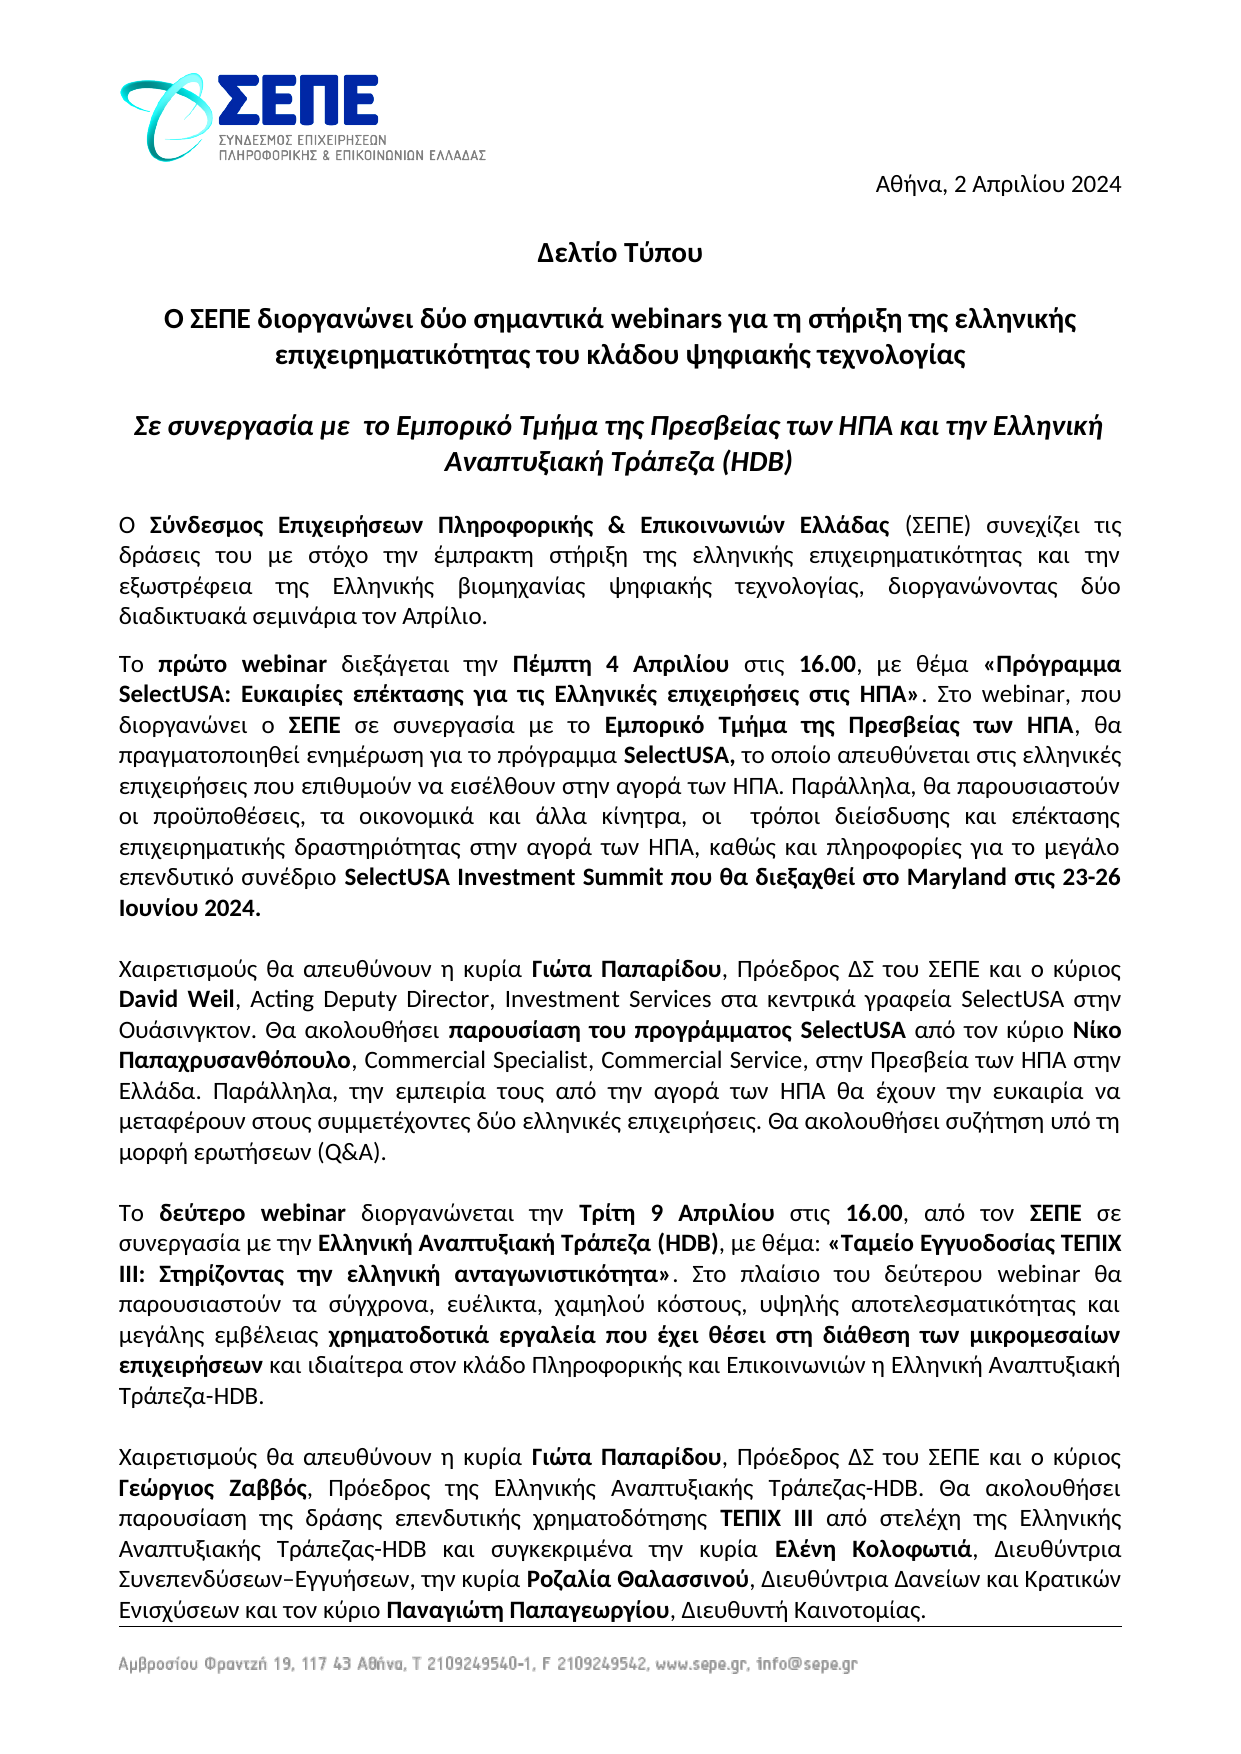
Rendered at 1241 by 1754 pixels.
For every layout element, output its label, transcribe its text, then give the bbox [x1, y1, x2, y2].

text Δελτίο Τύπου [118, 234, 1122, 270]
text Αθήνα, 2 Απριλίου 2024 [118, 168, 1122, 198]
text Ο Σύνδεσμος Επιχειρήσεων Πληροφορικής & Επικοινωνιών Ελλάδας (ΣΕΠΕ) συνεχίζει τις δράσεις του με στόχο την έμπρακτη στήριξη της ελληνικής επιχειρηματικότητας και την εξωστρέφεια της Ελληνικής βιομηχανίας ψηφιακής τεχνολογίας, διοργανώνοντας δύο διαδικτυακά σεμινάρια τον Απρίλιο. [118, 509, 1122, 631]
text Ο ΣΕΠΕ διοργανώνει δύο σημαντικά webinars για τη στήριξη της ελληνικής επιχειρηματικότητας του κλάδου ψηφιακής τεχνολογίας [118, 300, 1122, 372]
text Σε συνεργασία με το Εμπορικό Τμήμα της Πρεσβείας των ΗΠΑ και την Ελληνική Αναπτυξιακή Τράπεζα (HDB) [118, 407, 1122, 478]
picture [118, 1652, 1123, 1676]
picture [118, 73, 488, 168]
text Χαιρετισμούς θα απευθύνουν η κυρία Γιώτα Παπαρίδου, Πρόεδρος ΔΣ του ΣΕΠΕ και ο κύριος David Weil, Acting Deputy Director, Investment Services στα κεντρικά γραφεία SelectUSA στην Ουάσινγκτον. Θα ακολουθήσει παρουσίαση του προγράμματος SelectUSA από τον κύριο Νίκο Παπαχρυσανθόπουλο, Commercial Specialist, Commercial Service, στην Πρεσβεία των ΗΠΑ στην Ελλάδα. Παράλληλα, την εμπειρία τους από την αγορά των ΗΠΑ θα έχουν την ευκαιρία να μεταφέρουν στους συμμετέχοντες δύο ελληνικές επιχειρήσεις. Θα ακολουθήσει συζήτηση υπό τη μορφή ερωτήσεων (Q&A). [118, 953, 1122, 1167]
text Το δεύτερο webinar διοργανώνεται την Τρίτη 9 Απριλίου στις 16.00, από τον ΣΕΠΕ σε συνεργασία με την Ελληνική Αναπτυξιακή Τράπεζα (HDB), με θέμα: «Ταμείο Εγγυοδοσίας ΤΕΠΙΧ ΙΙΙ: Στηρίζοντας την ελληνική ανταγωνιστικότητα». Στο πλαίσιο του δεύτερου webinar θα παρουσιαστούν τα σύγχρονα, ευέλικτα, χαμηλού κόστους, υψηλής αποτελεσματικότητας και μεγάλης εμβέλειας χρηματοδοτικά εργαλεία που έχει θέσει στη διάθεση των μικρομεσαίων επιχειρήσεων και ιδιαίτερα στον κλάδο Πληροφορικής και Επικοινωνιών η Ελληνική Αναπτυξιακή Τράπεζα-HDB. [118, 1197, 1122, 1411]
text Το πρώτο webinar διεξάγεται την Πέμπτη 4 Απριλίου στις 16.00, με θέμα «Πρόγραμμα SelectUSA: Ευκαιρίες επέκτασης για τις Ελληνικές επιχειρήσεις στις ΗΠΑ». Στο webinar, που διοργανώνει ο ΣΕΠΕ σε συνεργασία με το Εμπορικό Τμήμα της Πρεσβείας των ΗΠΑ, θα πραγματοποιηθεί ενημέρωση για το πρόγραμμα SelectUSA, το οποίο απευθύνεται στις ελληνικές επιχειρήσεις που επιθυμούν να εισέλθουν στην αγορά των ΗΠΑ. Παράλληλα, θα παρουσιαστούν οι προϋποθέσεις, τα οικονομικά και άλλα κίνητρα, οι τρόποι διείσδυσης και επέκτασης επιχειρηματικής δραστηριότητας στην αγορά των ΗΠΑ, καθώς και πληροφορίες για το μεγάλο επενδυτικό συνέδριο SelectUSA Investment Summit που θα διεξαχθεί στο Maryland στις 23-26 Ιουνίου 2024. [118, 648, 1122, 922]
text Χαιρετισμούς θα απευθύνουν η κυρία Γιώτα Παπαρίδου, Πρόεδρος ΔΣ του ΣΕΠΕ και ο κύριος Γεώργιος Ζαββός, Πρόεδρος της Ελληνικής Αναπτυξιακής Τράπεζας-HDB. Θα ακολουθήσει παρουσίαση της δράσης επενδυτικής χρηματοδότησης ΤΕΠΙΧ ΙΙΙ από στελέχη της Ελληνικής Αναπτυξιακής Τράπεζας-HDB και συγκεκριμένα την κυρία Ελένη Κολοφωτιά, Διευθύντρια Συνεπενδύσεων–Εγγυήσεων, την κυρία Ροζαλία Θαλασσινού, Διευθύντρια Δανείων και Κρατικών Ενισχύσεων και τον κύριο Παναγιώτη Παπαγεωργίου, Διευθυντή Καινοτομίας. [118, 1441, 1122, 1627]
